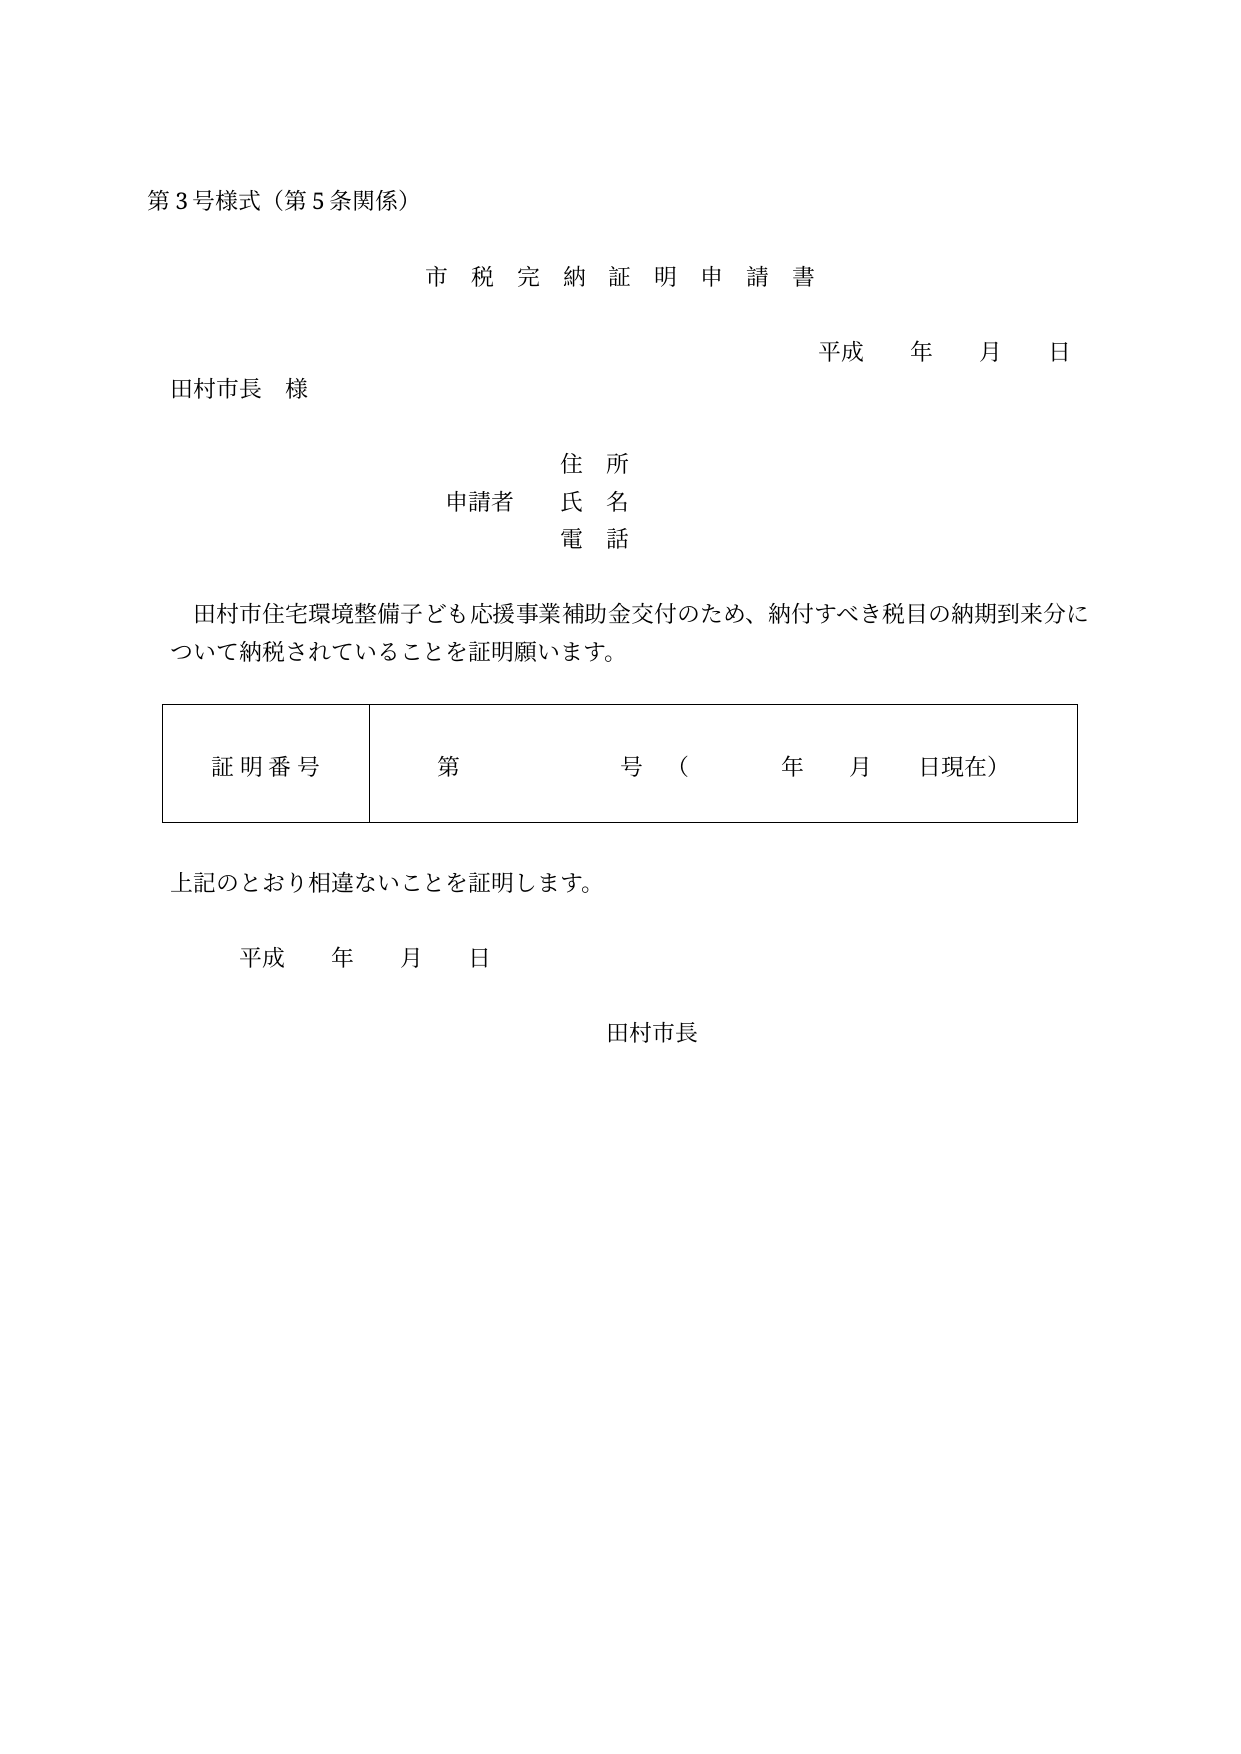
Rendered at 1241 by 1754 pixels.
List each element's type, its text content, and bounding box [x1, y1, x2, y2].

text 市 税 完 納 証 明 申 請 書 [148, 254, 1092, 292]
text 平成 年 月 日 [148, 936, 1092, 973]
text 田村市長 様 [148, 367, 1092, 404]
text 田村市長 [148, 1011, 1092, 1048]
text 田村市住宅環境整備子ども応援事業補助金交付のため、納付すべき税目の納期到来分について納税されていることを証明願います。 [148, 592, 1092, 667]
table_header 第 号 （ 年 月 日現在） [370, 705, 1077, 822]
text 申請者 氏 名 [148, 479, 1092, 517]
text 住 所 [148, 442, 1092, 479]
text 電 話 [148, 517, 1092, 554]
table_header 証 明 番 号 [163, 705, 369, 822]
text 第3号様式（第5条関係） [148, 179, 1092, 217]
text 平成 年 月 日 [148, 329, 1071, 367]
text 上記のとおり相違ないことを証明します。 [148, 861, 1092, 898]
